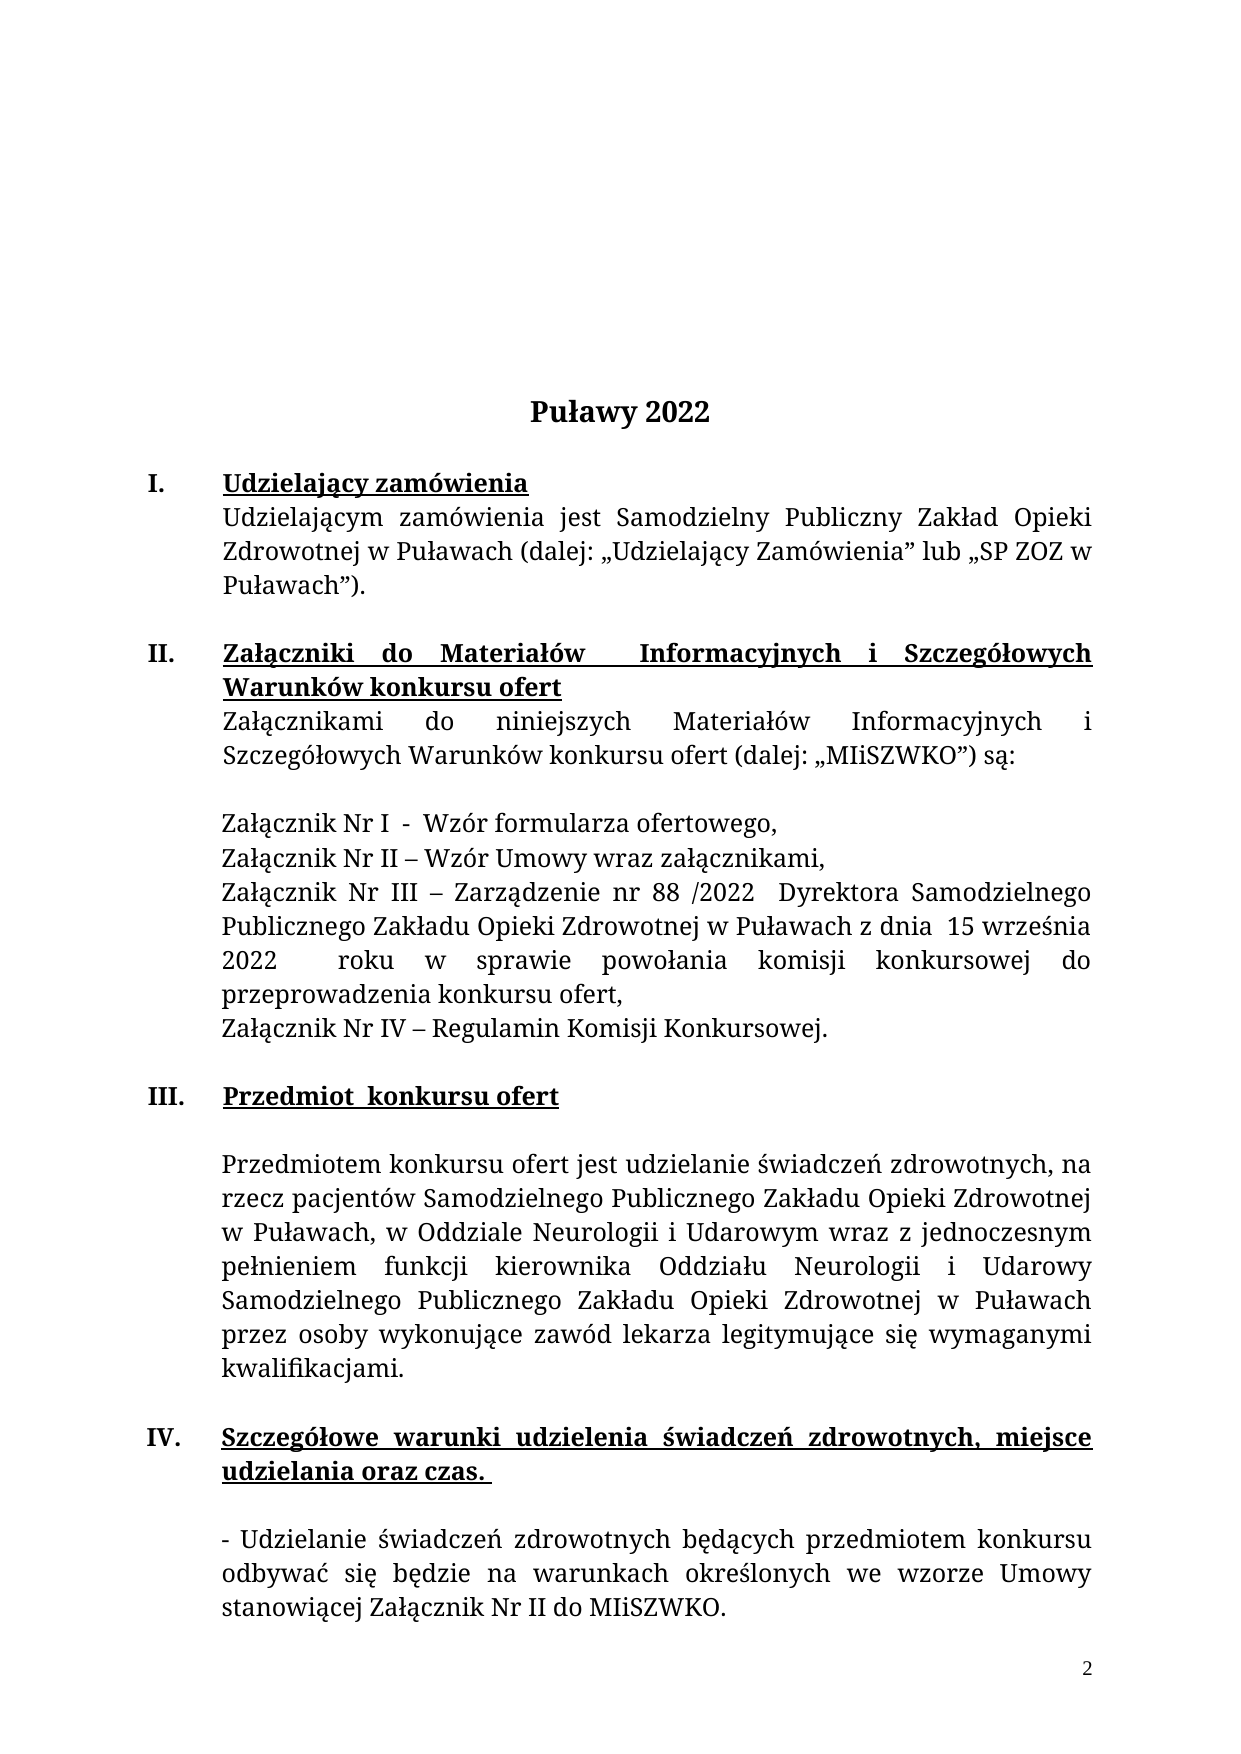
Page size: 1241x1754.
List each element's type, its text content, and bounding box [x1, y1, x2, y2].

text - Udzielanie świadczeń zdrowotnych będących przedmiotem konkursu odbywać się będzie na warunkach określonych we wzorze Umowy stanowiącej Załącznik Nr II do MIiSZWKO. [221, 1521, 1092, 1624]
text Załącznik Nr I - Wzór formularza ofertowego, [221, 806, 1092, 840]
text Przedmiotem konkursu ofert jest udzielanie świadczeń zdrowotnych, na rzecz pacjentów Samodzielnego Publicznego Zakładu Opieki Zdrowotnej w Puławach, w Oddziale Neurologii i Udarowym wraz z jednoczesnym pełnieniem funkcji kierownika Oddziału Neurologii i Udarowy Samodzielnego Publicznego Zakładu Opieki Zdrowotnej w Puławach przez osoby wykonujące zawód lekarza legitymujące się wymaganymi kwalifikacjami. [221, 1147, 1092, 1385]
list Załączniki do Materiałów Informacyjnych i Szczegółowych Warunków konkursu ofert [148, 636, 1092, 704]
list Szczegółowe warunki udzielenia świadczeń zdrowotnych, miejsce udzielania oraz czas. [146, 1419, 1092, 1487]
text Załącznik Nr III – Zarządzenie nr 88 /2022 Dyrektora Samodzielnego Publicznego Zakładu Opieki Zdrowotnej w Puławach z dnia 15 września 2022 roku w sprawie powołania komisji konkursowej do przeprowadzenia konkursu ofert, [221, 874, 1092, 1011]
text Puławy 2022 [148, 392, 1092, 431]
text Załącznikami do niniejszych Materiałów Informacyjnych i Szczegółowych Warunków konkursu ofert (dalej: „MIiSZWKO”) są: [223, 704, 1092, 772]
list Przedmiot konkursu ofert [148, 1079, 1092, 1113]
text Załącznik Nr IV – Regulamin Komisji Konkursowej. [221, 1011, 1092, 1044]
text Załącznik Nr II – Wzór Umowy wraz załącznikami, [221, 840, 1092, 874]
list Udzielający zamówienia [148, 466, 1092, 499]
text Udzielającym zamówienia jest Samodzielny Publiczny Zakład Opieki Zdrowotnej w Puławach (dalej: „Udzielający Zamówienia” lub „SP ZOZ w Puławach”). [223, 499, 1092, 602]
